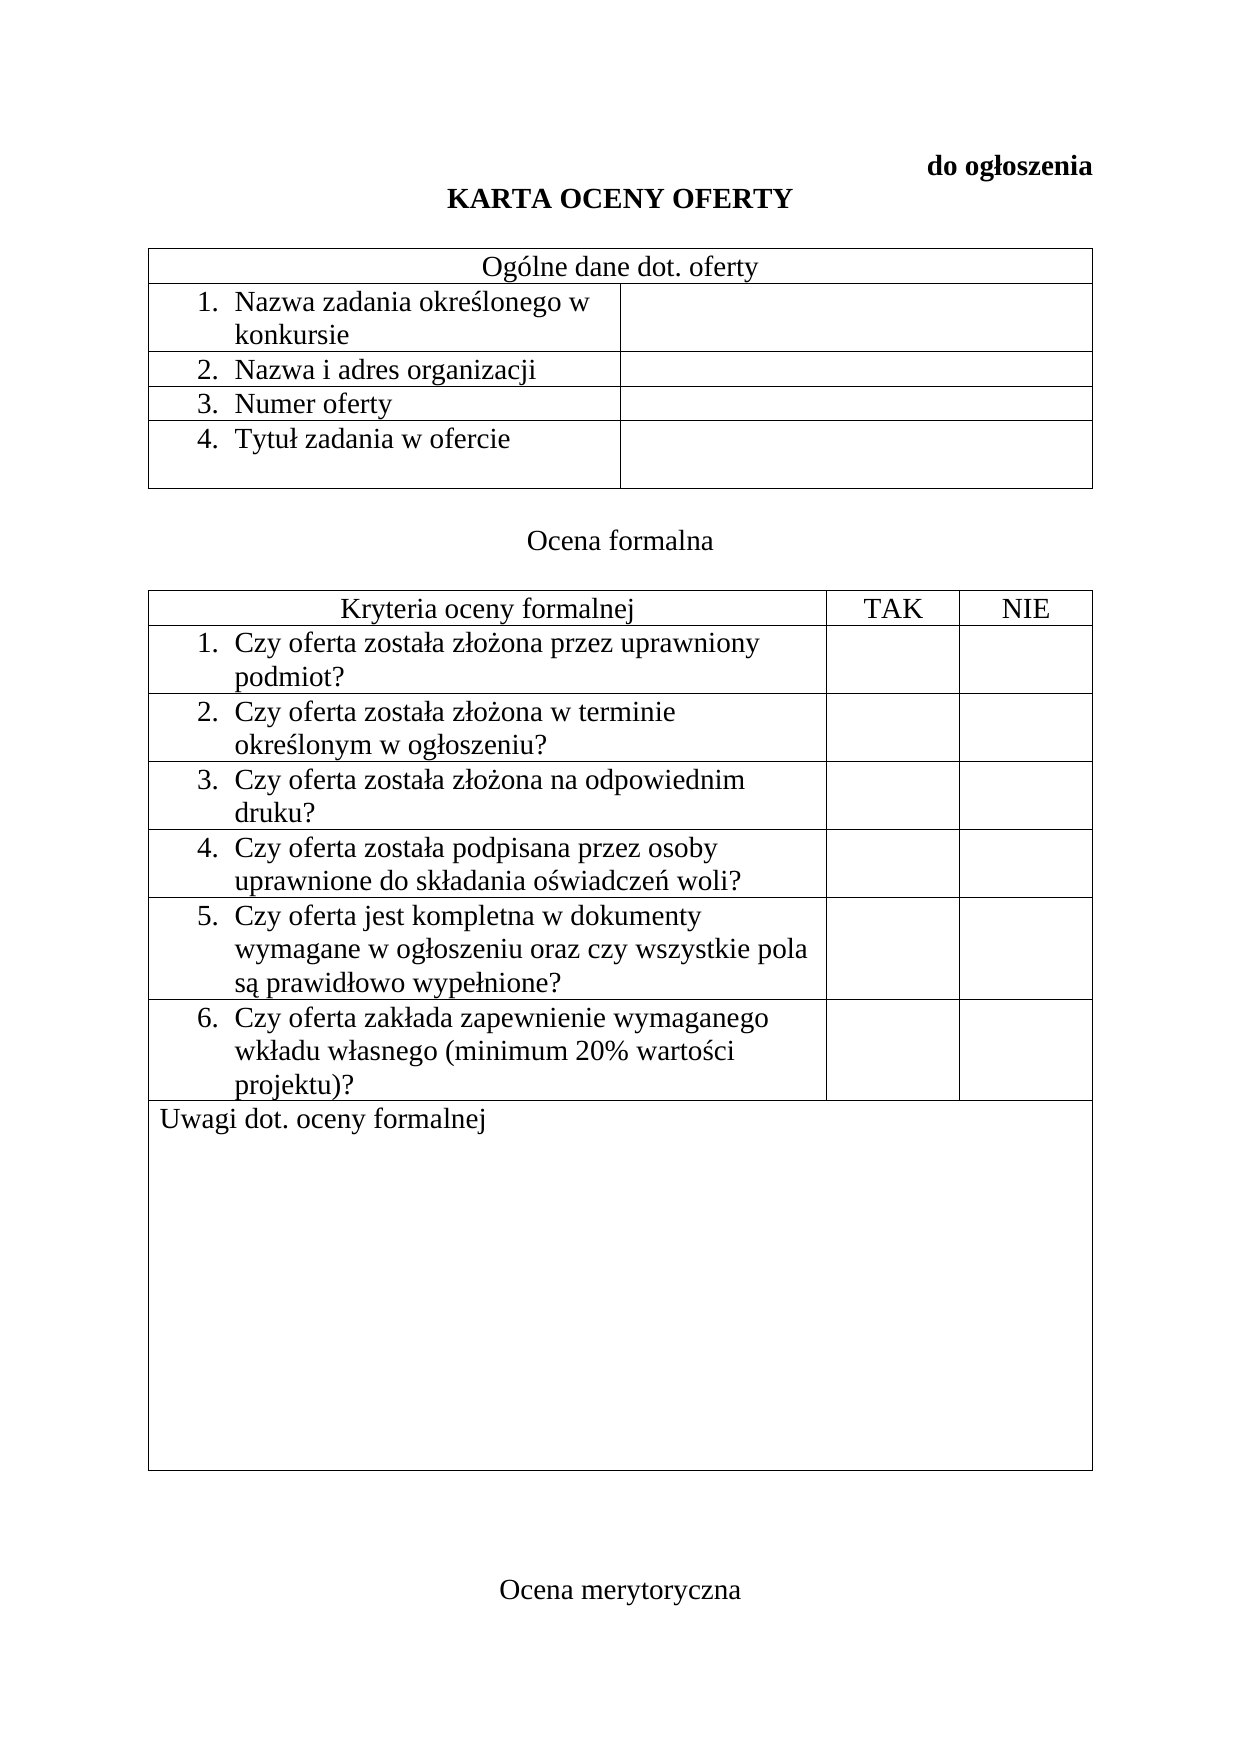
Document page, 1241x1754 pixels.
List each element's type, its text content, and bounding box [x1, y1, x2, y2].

table_cell Czy oferta została złożona na odpowiednim druku? [149, 762, 826, 829]
text KARTA OCENY OFERTY [148, 181, 1093, 215]
table_cell [827, 1000, 959, 1100]
table_cell [827, 898, 959, 999]
table_cell Nazwa i adres organizacji [149, 352, 620, 386]
table_cell [621, 387, 1092, 420]
table_header Ogólne dane dot. oferty [149, 249, 1092, 283]
table_cell Nazwa zadania określonego w konkursie [149, 284, 620, 351]
table_cell Uwagi dot. oceny formalnej [149, 1101, 1092, 1470]
table_cell Czy oferta została podpisana przez osoby uprawnione do składania oświadczeń woli? [149, 830, 826, 897]
table_cell [960, 898, 1092, 999]
table_cell [827, 762, 959, 829]
table_cell Czy oferta została złożona przez uprawniony podmiot? [149, 626, 826, 693]
table_cell Numer oferty [149, 387, 620, 420]
text Ocena merytoryczna [148, 1572, 1093, 1606]
table_cell [960, 694, 1092, 761]
table_cell [621, 284, 1092, 351]
table_header TAK [827, 591, 959, 624]
table_cell [827, 830, 959, 897]
table_header Kryteria oceny formalnej [149, 591, 826, 624]
table_cell [621, 352, 1092, 386]
table_cell Czy oferta zakłada zapewnienie wymaganego wkładu własnego (minimum 20% wartości projektu)? [149, 1000, 826, 1100]
text Ocena formalna [148, 523, 1093, 556]
table_cell [960, 762, 1092, 829]
table_cell [621, 421, 1092, 488]
table_cell Tytuł zadania w ofercie [149, 421, 620, 488]
table_cell [960, 1000, 1092, 1100]
table_cell Czy oferta jest kompletna w dokumenty wymagane w ogłoszeniu oraz czy wszystkie pola są prawidłowo wypełnione? [149, 898, 826, 999]
table_cell [827, 626, 959, 693]
table_cell [960, 626, 1092, 693]
table_cell [960, 830, 1092, 897]
table_header NIE [960, 591, 1092, 624]
table_cell Czy oferta została złożona w terminie określonym w ogłoszeniu? [149, 694, 826, 761]
text do ogłoszenia [148, 148, 1093, 181]
table_cell [827, 694, 959, 761]
